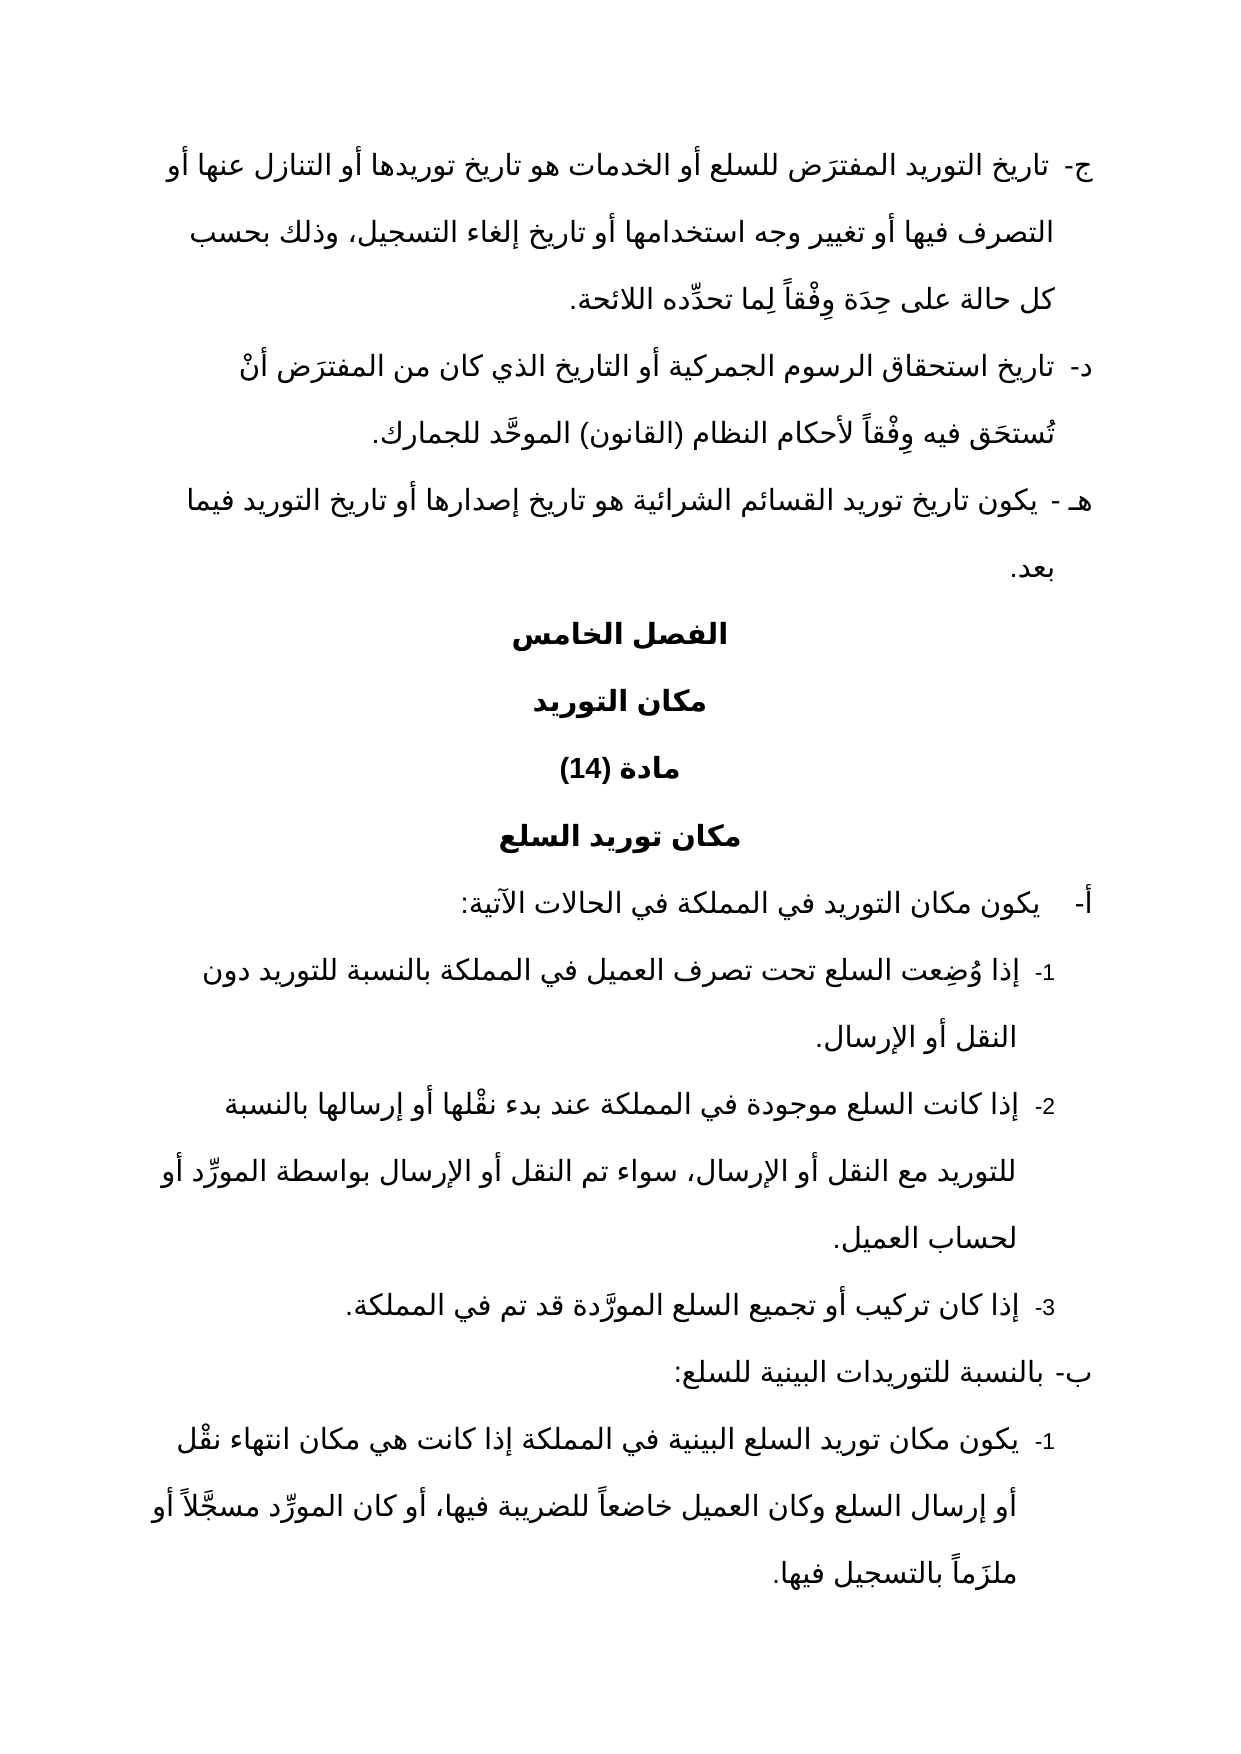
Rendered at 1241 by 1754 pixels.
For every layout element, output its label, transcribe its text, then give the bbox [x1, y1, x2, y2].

text مادة (14) [148, 751, 1092, 785]
list 1- إذا وُضِعت السلع تحت تصرف العميل في المملكة بالنسبة للتوريد دون النقل أو الإرسال. [148, 953, 1055, 1053]
list ‌ب- بالنسبة للتوريدات البينية للسلع: [148, 1355, 1092, 1389]
text مكان التوريد [148, 684, 1092, 718]
list ‌أ- يكون مكان التوريد في المملكة في الحالات الآتية: [148, 886, 1092, 919]
list ‌د- تاريخ استحقاق الرسوم الجمركية أو التاريخ الذي كان من المفترَض أنْ تُستحَق فيه وِفْقاً لأحكام النظام (القانون) الموحَّد للجمارك. [148, 349, 1092, 449]
list 3- إذا كان تركيب أو تجميع السلع المورَّدة قد تم في المملكة. [148, 1288, 1055, 1322]
list 2- إذا كانت السلع موجودة في المملكة عند بدء نقْلها أو إرسالها بالنسبة للتوريد مع النقل أو الإرسال، سواء تم النقل أو الإرسال بواسطة المورِّد أو لحساب العميل. [148, 1087, 1055, 1254]
list ‌هـ - يكون تاريخ توريد القسائم الشرائية هو تاريخ إصدارها أو تاريخ التوريد فيما بعد. [148, 483, 1092, 584]
text مكان توريد السلع [148, 818, 1092, 852]
text الفصل الخامس [148, 617, 1092, 651]
list ‌ج- تاريخ التوريد المفترَض للسلع أو الخدمات هو تاريخ توريدها أو التنازل عنها أو التصرف فيها أو تغيير وجه استخدامها أو تاريخ إلغاء التسجيل، وذلك بحسب كل حالة على حِدَة وِفْقاً لِما تحدِّده اللائحة. [148, 148, 1092, 315]
list 1- يكون مكان توريد السلع البينية في المملكة إذا كانت هي مكان انتهاء نقْل أو إرسال السلع وكان العميل خاضعاً للضريبة فيها، أو كان المورِّد مسجَّلاً أو ملزَماً بالتسجيل فيها. [148, 1422, 1055, 1590]
